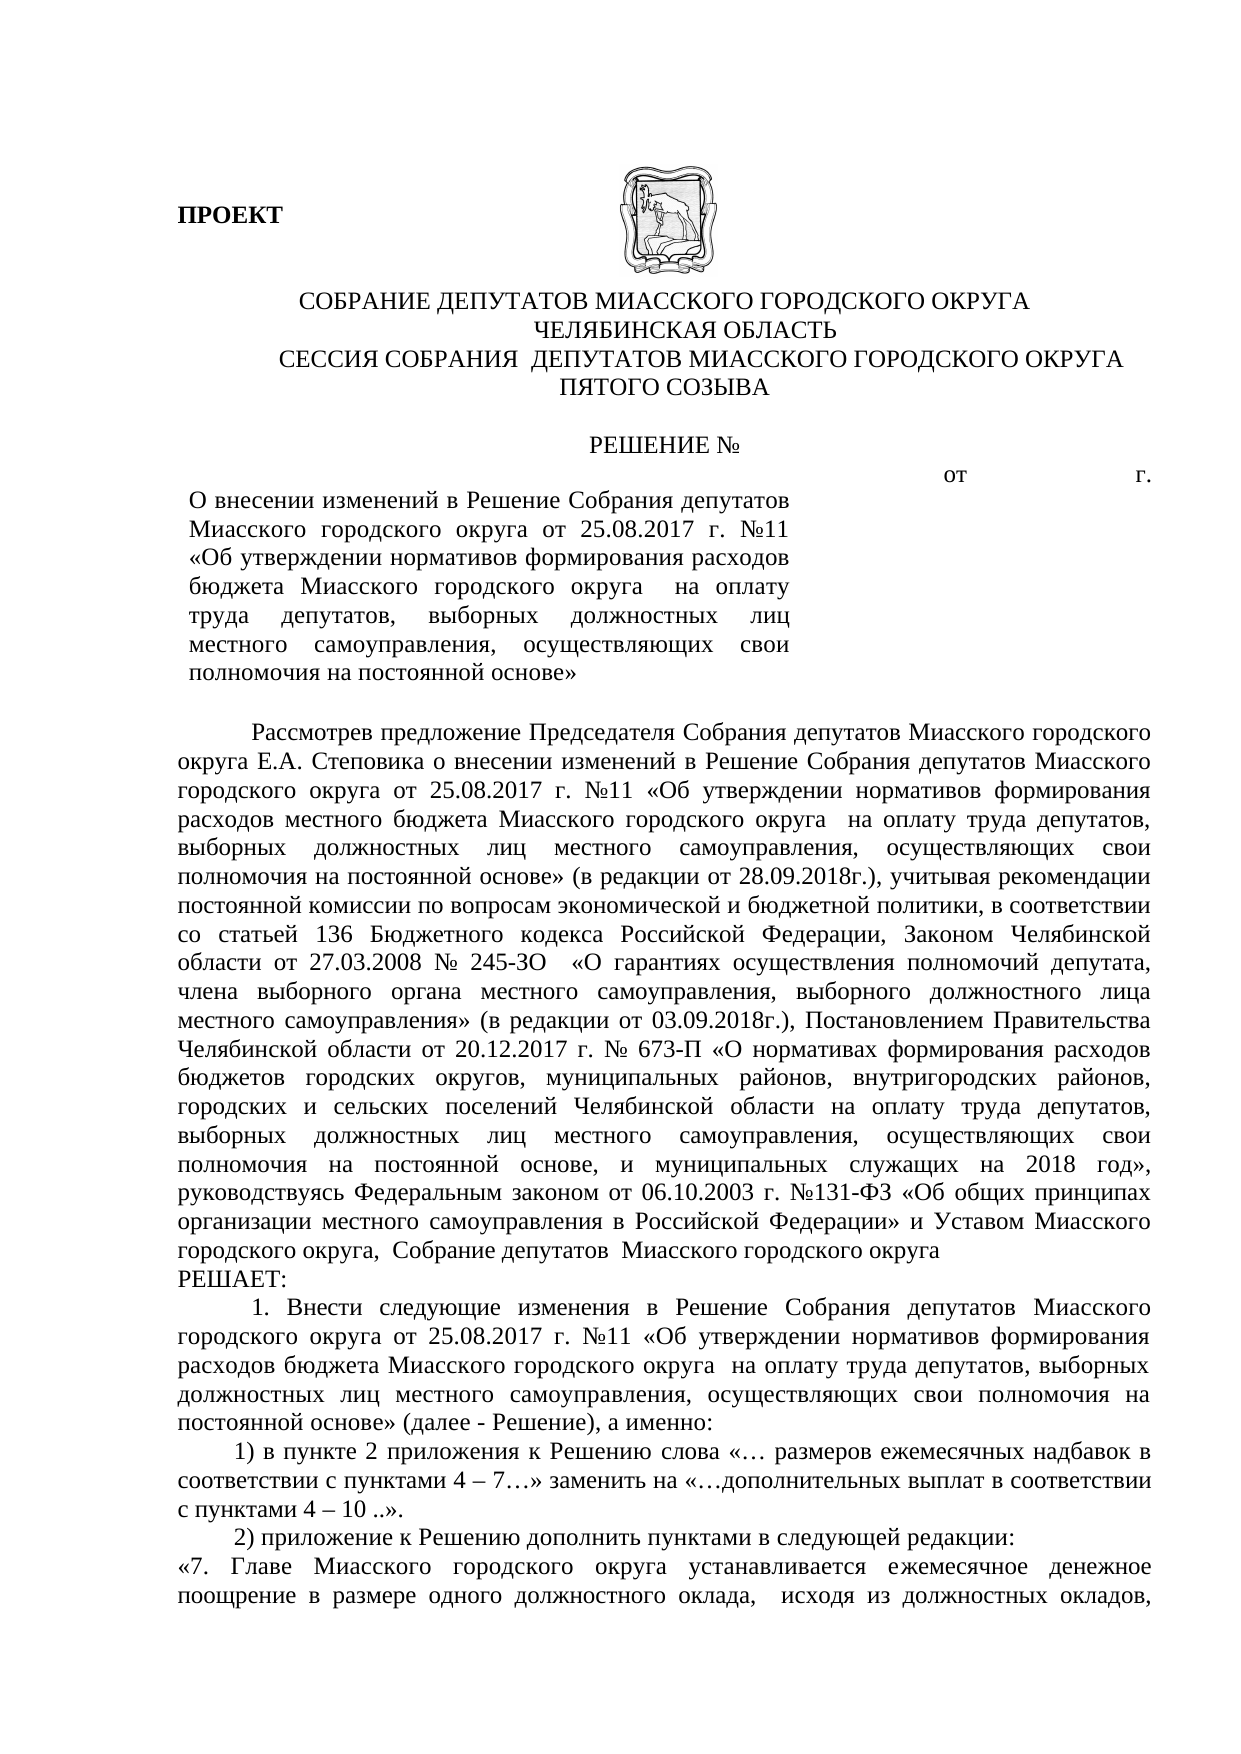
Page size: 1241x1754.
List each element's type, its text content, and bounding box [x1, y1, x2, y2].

text РЕШЕНИЕ № [177, 430, 1152, 459]
text 2) приложение к Решению дополнить пунктами в следующей редакции: [177, 1522, 1152, 1551]
text СОБРАНИЕ ДЕПУТАТОВ МИАССКОГО ГОРОДСКОГО ОКРУГА [177, 286, 1152, 315]
text РЕШАЕТ: [177, 1264, 1152, 1292]
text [177, 1551, 1152, 1609]
picture [618, 164, 718, 200]
text Рассмотрев предложение Председателя Собрания депутатов Миасского городского округа Е.А. Степовика о внесении изменений в Решение Собрания депутатов Миасского городского округа от 25.08.2017 г. №11 «Об утверждении нормативов формирования расходов местного бюджета Миасского городского округа на оплату труда депутатов, выборных должностных лиц местного самоуправления, осуществляющих свои полномочия на постоянной основе» (в редакции от 28.09.2018г.), учитывая рекомендации постоянной комиссии по вопросам экономической и бюджетной политики, в соответствии со статьей 136 Бюджетного кодекса Российской Федерации, Законом Челябинской области от 27.03.2008 № 245-ЗО «О гарантиях осуществления полномочий депутата, члена выборного органа местного самоуправления, выборного должностного лица местного самоуправления» (в редакции от 03.09.2018г.), Постановлением Правительства Челябинской области от 20.12.2017 г. № 673-П «О нормативах формирования расходов бюджетов городских округов, муниципальных районов, внутригородских районов, городских и сельских поселений Челябинской области на оплату труда депутатов, выборных должностных лиц местного самоуправления, осуществляющих свои полномочия на постоянной основе, и муниципальных служащих на 2018 год», руководствуясь Федеральным законом от 06.10.2003 г. №131-ФЗ «Об общих принципах организации местного самоуправления в Российской Федерации» и Уставом Миасского городского округа, Собрание депутатов Миасского городского округа [177, 717, 1152, 1264]
text от г. [177, 459, 1152, 487]
text СЕССИЯ СОБРАНИЯ ДЕПУТАТОВ МИАССКОГО ГОРОДСКОГО ОКРУГА ПЯТОГО СОЗЫВА [177, 344, 1152, 401]
picture [618, 229, 718, 277]
text ЧЕЛЯБИНСКАЯ ОБЛАСТЬ [177, 315, 1152, 344]
text ПРОЕКТ [177, 200, 1152, 229]
text 1) в пункте 2 приложения к Решению слова «… размеров ежемесячных надбавок в соответствии с пунктами 4 – 7…» заменить на «…дополнительных выплат в соответствии с пунктами 4 – 10 ..». [177, 1436, 1152, 1522]
text 1. Внести следующие изменения в Решение Собрания депутатов Миасского городского округа от 25.08.2017 г. №11 «Об утверждении нормативов формирования расходов бюджета Миасского городского округа на оплату труда депутатов, выборных должностных лиц местного самоуправления, осуществляющих свои полномочия на постоянной основе» (далее - Решение), а именно: [177, 1292, 1152, 1436]
